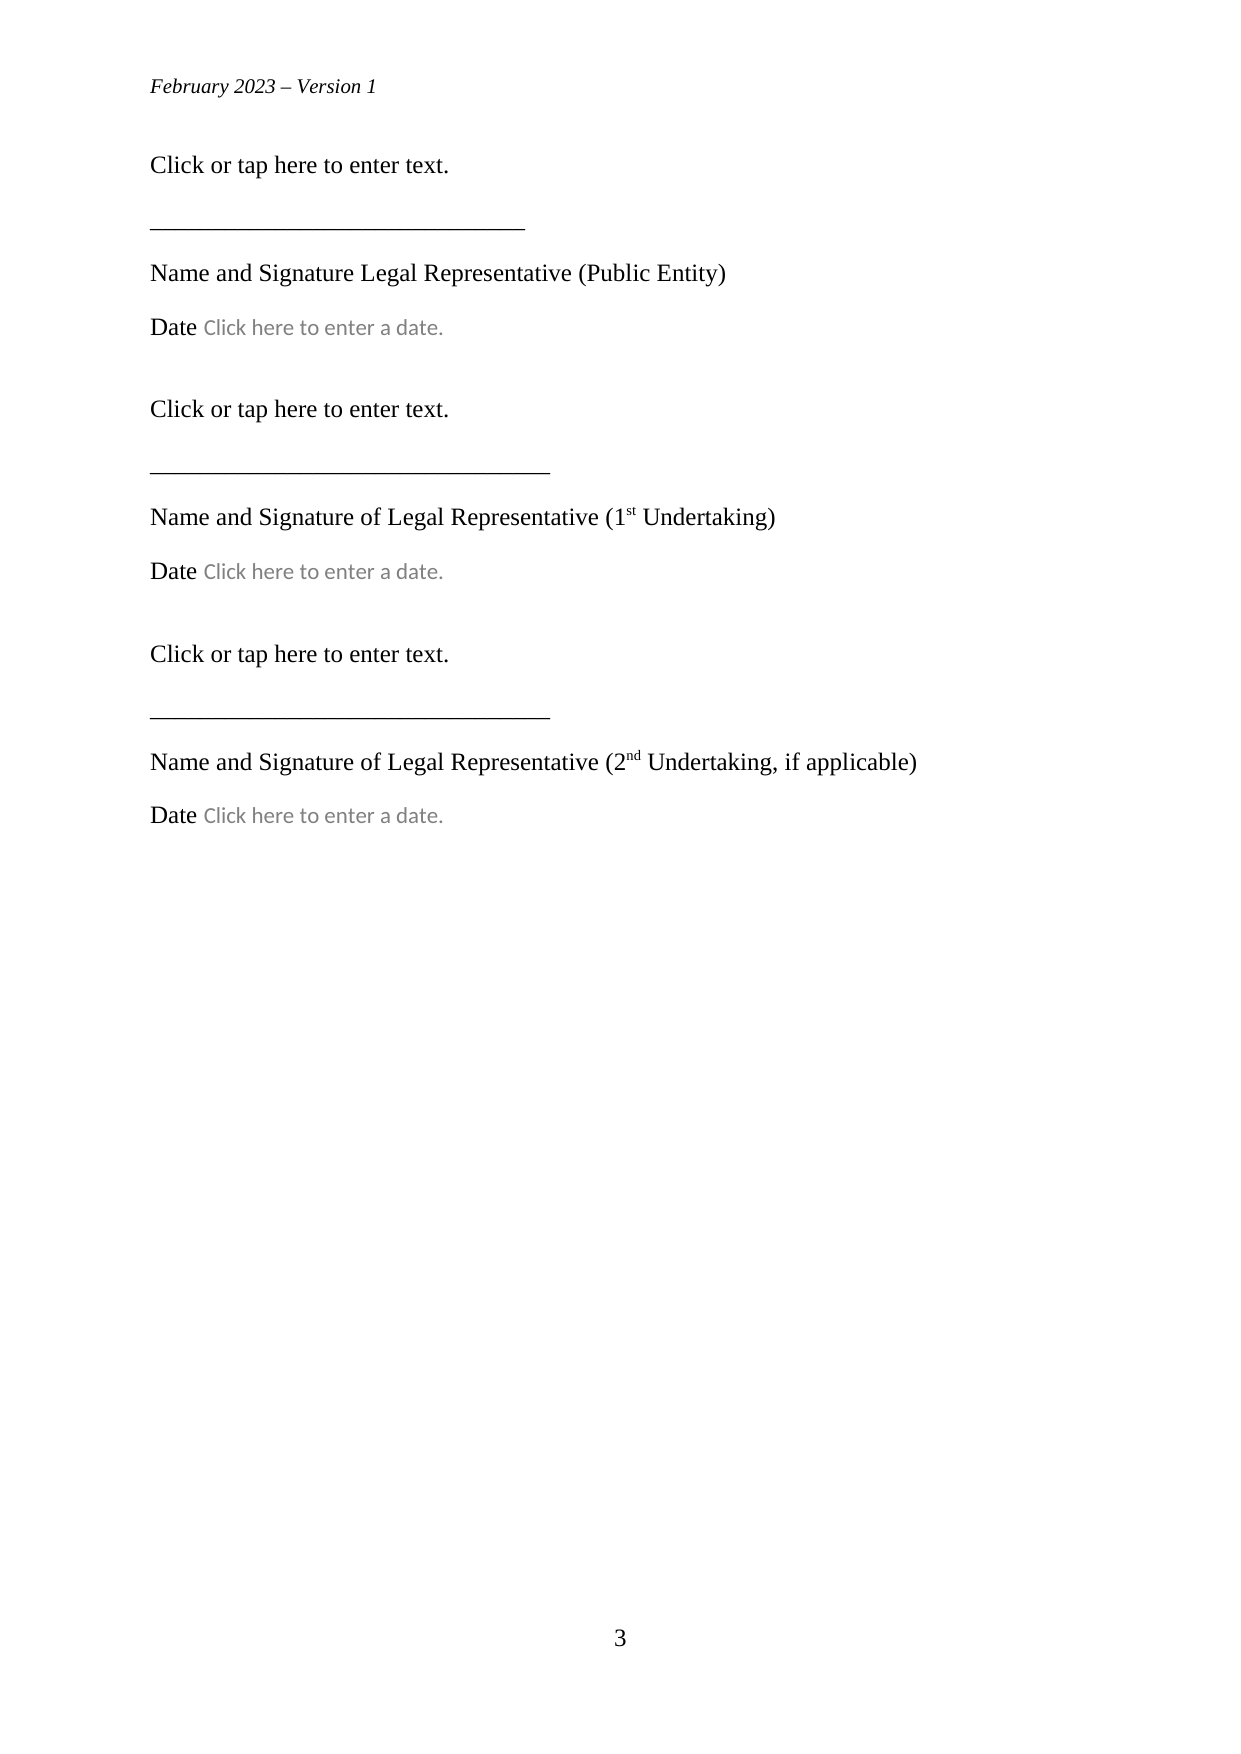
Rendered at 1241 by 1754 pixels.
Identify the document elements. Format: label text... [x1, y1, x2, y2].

text Name and Signature of Legal Representative (1st Undertaking) [150, 502, 1090, 531]
text Date [150, 801, 1090, 829]
text ________________________________ [150, 448, 1090, 477]
text Name and Signature Legal Representative (Public Entity) [150, 258, 1090, 286]
text ________________________________ [150, 693, 1090, 722]
text Name and Signature of Legal Representative (2nd Undertaking, if applicable) [150, 747, 1090, 775]
text Date [150, 312, 1090, 341]
text Date [150, 556, 1090, 585]
text ______________________________ [150, 204, 1090, 233]
